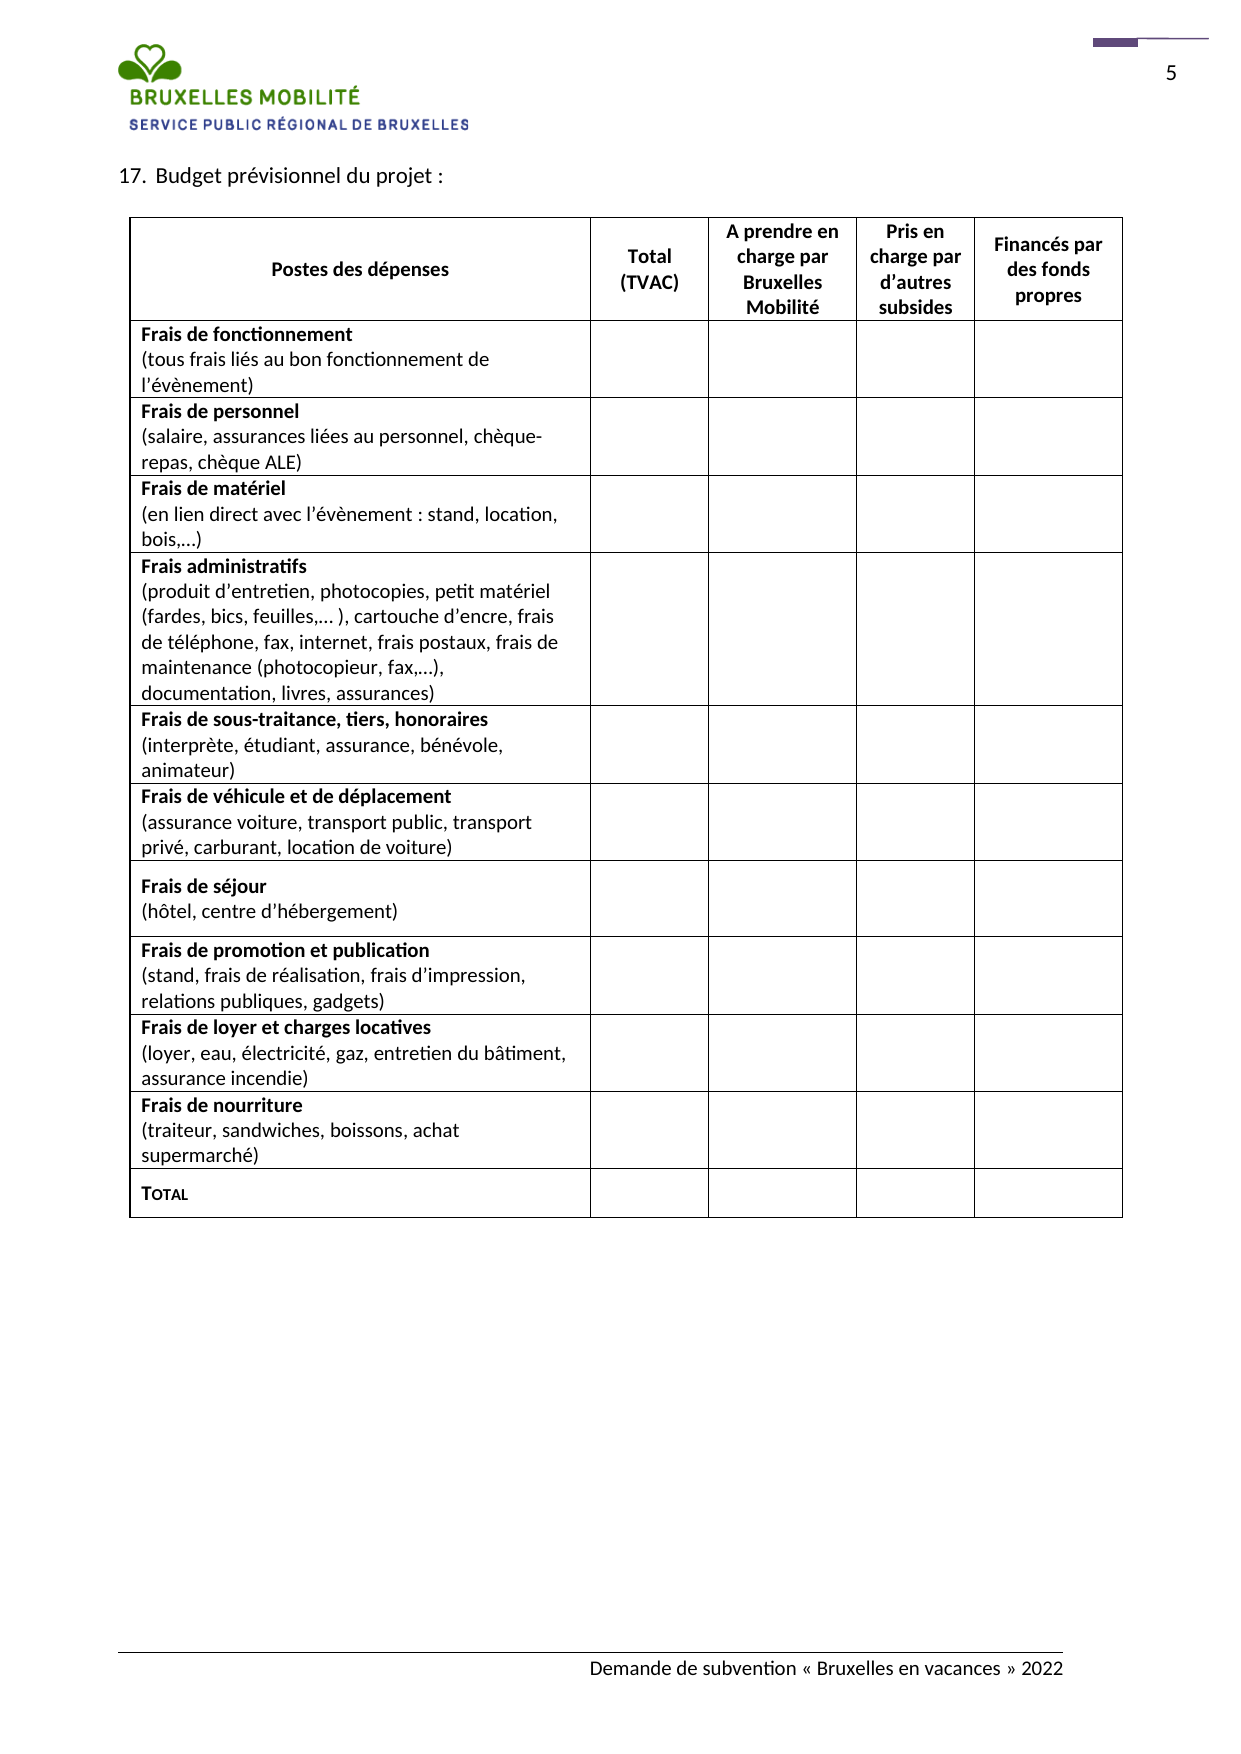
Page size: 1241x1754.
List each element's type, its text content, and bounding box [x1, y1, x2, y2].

table_cell [709, 1092, 856, 1168]
table_cell Frais de promotion et publication (stand, frais de réalisation, frais d’impression, relations publiques, gadgets) [131, 937, 590, 1013]
table_cell [975, 398, 1122, 474]
table_cell [857, 398, 974, 474]
table_cell [975, 476, 1122, 552]
table_cell [975, 1169, 1122, 1217]
table_cell [975, 553, 1122, 705]
table_cell Frais de séjour (hôtel, centre d’hébergement) [131, 861, 590, 936]
table_cell [591, 861, 708, 936]
table_header Financés par des fonds propres [975, 218, 1122, 320]
table_cell [709, 861, 856, 936]
table_cell [591, 1015, 708, 1091]
table_cell [709, 937, 856, 1013]
table_cell [709, 398, 856, 474]
table_cell [975, 321, 1122, 397]
table_cell [709, 706, 856, 783]
table_cell [709, 553, 856, 705]
table_cell Frais de matériel (en lien direct avec l’évènement : stand, location, bois,…) [131, 476, 590, 552]
table_cell [591, 476, 708, 552]
table_cell Frais de personnel (salaire, assurances liées au personnel, chèque-repas, chèque ALE) [131, 398, 590, 474]
table_cell [857, 861, 974, 936]
table_header A prendre en charge par Bruxelles Mobilité [709, 218, 856, 320]
table_cell Frais de loyer et charges locatives (loyer, eau, électricité, gaz, entretien du bâtiment, assurance incendie) [131, 1015, 590, 1091]
table_cell [709, 476, 856, 552]
table_cell [857, 553, 974, 705]
picture [118, 44, 469, 131]
table_cell Frais de sous-traitance, tiers, honoraires (interprète, étudiant, assurance, bénévole, animateur) [131, 706, 590, 783]
table_cell [591, 1169, 708, 1217]
table_cell [591, 784, 708, 860]
table_cell Frais de nourriture (traiteur, sandwiches, boissons, achat supermarché) [131, 1092, 590, 1168]
table_cell [975, 784, 1122, 860]
table_cell [857, 1169, 974, 1217]
table_header Pris en charge par d’autres subsides [857, 218, 974, 320]
table_cell [709, 1015, 856, 1091]
table_cell [857, 321, 974, 397]
table_cell Frais administratifs (produit d’entretien, photocopies, petit matériel (fardes, bics, feuilles,… ), cartouche d’encre, frais de téléphone, fax, internet, frais postaux, frais de maintenance (photocopieur, fax,…), documentation, livres, assurances) [131, 553, 590, 705]
table_cell [975, 1015, 1122, 1091]
table_header Postes des dépenses [131, 218, 590, 320]
table_cell [591, 553, 708, 705]
table_cell [591, 321, 708, 397]
table_cell [857, 1015, 974, 1091]
table_cell [975, 706, 1122, 783]
table_cell [591, 937, 708, 1013]
table_cell [591, 1092, 708, 1168]
table_cell [975, 1092, 1122, 1168]
table_cell Total [131, 1169, 590, 1217]
table_cell [857, 476, 974, 552]
table_cell [591, 706, 708, 783]
table_cell [709, 321, 856, 397]
table_cell [857, 784, 974, 860]
table_header Total (TVAC) [591, 218, 708, 320]
table_cell [591, 398, 708, 474]
table_cell Frais de véhicule et de déplacement (assurance voiture, transport public, transport privé, carburant, location de voiture) [131, 784, 590, 860]
table_cell [857, 937, 974, 1013]
table_cell Frais de fonctionnement (tous frais liés au bon fonctionnement de l’évènement) [131, 321, 590, 397]
table_cell [857, 706, 974, 783]
table_cell [709, 784, 856, 860]
table_cell [975, 937, 1122, 1013]
table_cell [857, 1092, 974, 1168]
table_cell [709, 1169, 856, 1217]
table_cell [975, 861, 1122, 936]
list Budget prévisionnel du projet : [118, 161, 1063, 189]
